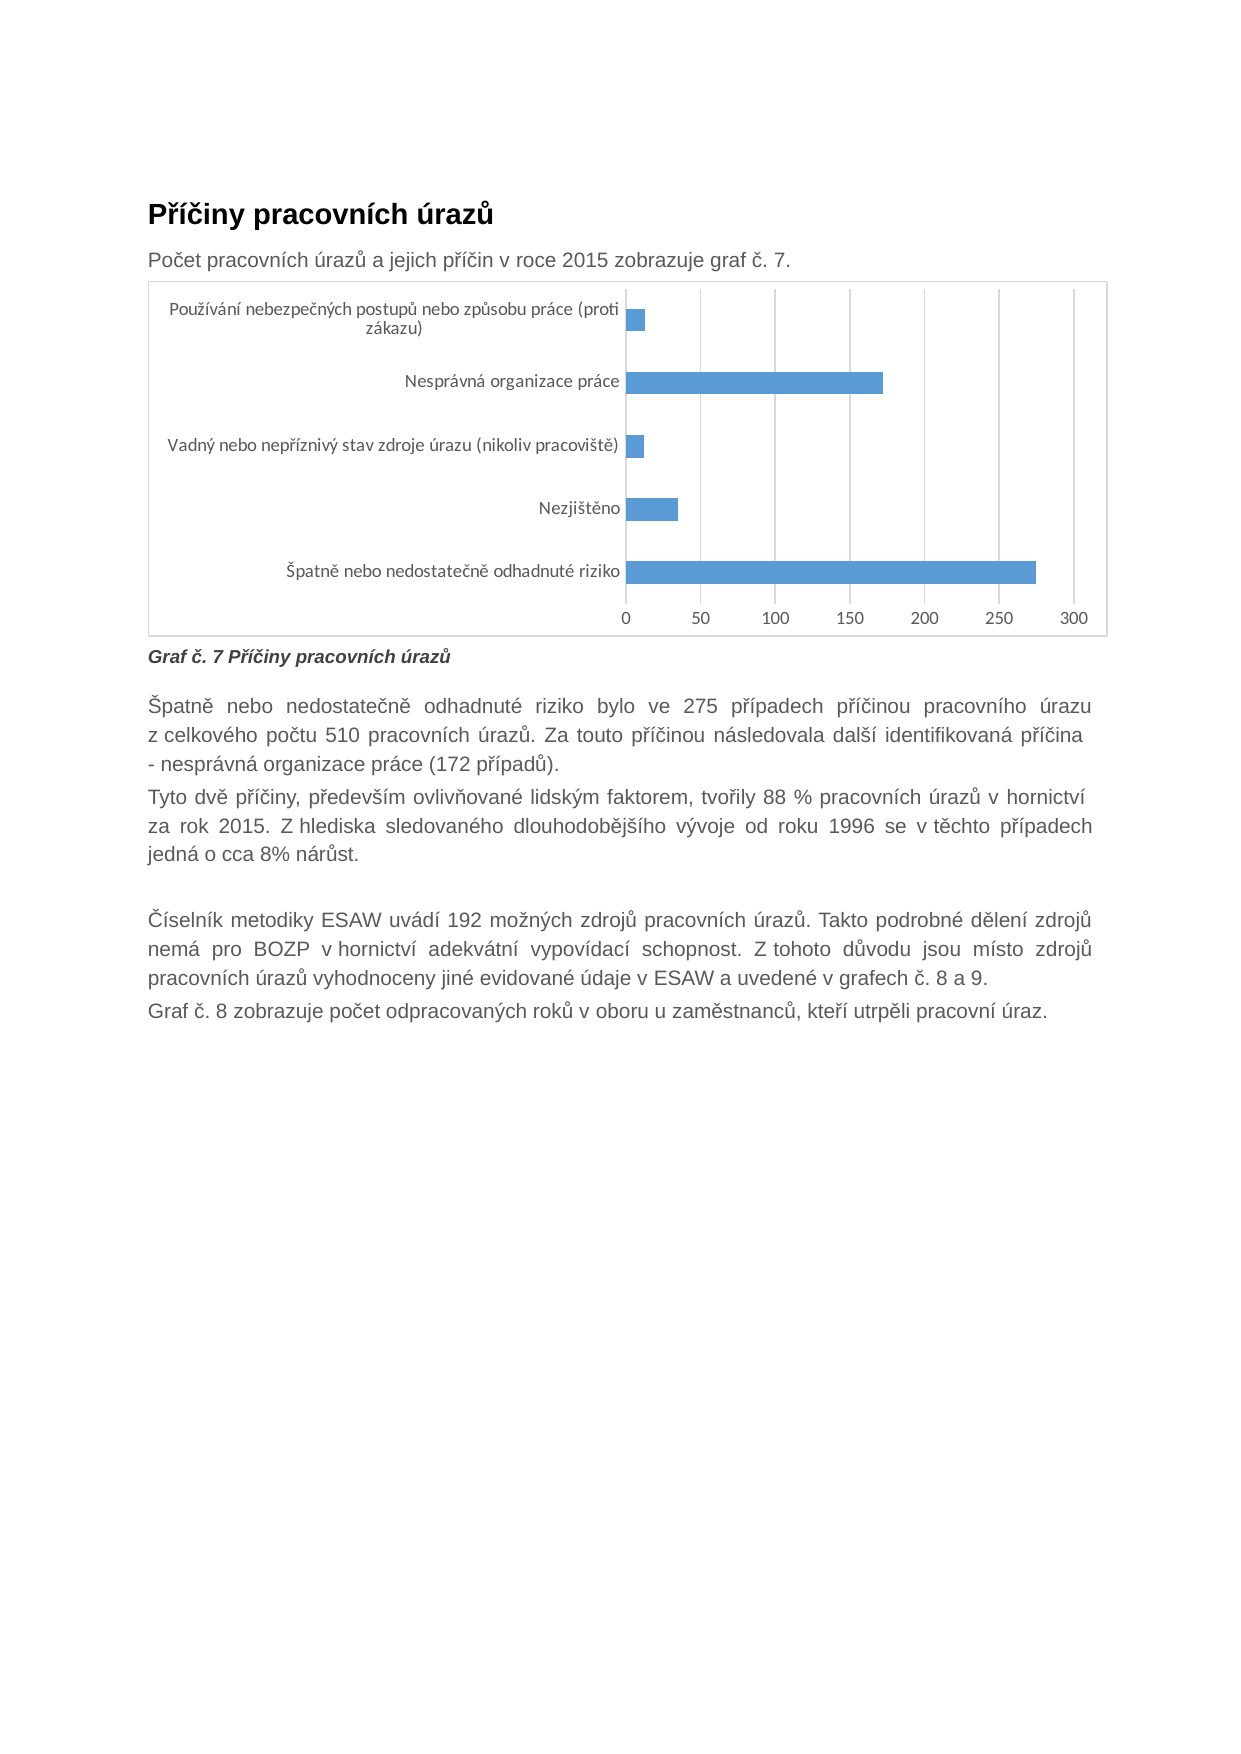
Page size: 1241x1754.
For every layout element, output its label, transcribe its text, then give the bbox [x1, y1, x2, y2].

text Graf č. 7 Příčiny pracovních úrazů [148, 637, 1093, 667]
text Špatně nebo nedostatečně odhadnuté riziko bylo ve 275 případech příčinou pracovního úrazu z celkového počtu 510 pracovních úrazů. Za touto příčinou následovala další identifikovaná příčina - nesprávná organizace práce (172 případů). [148, 694, 1093, 776]
text Graf č. 8 zobrazuje počet odpracovaných roků v oboru u zaměstnanců, kteří utrpěli pracovní úraz. [148, 998, 1093, 1022]
text Číselník metodiky ESAW uvádí 192 možných zdrojů pracovních úrazů. Takto podrobné dělení zdrojů nemá pro BOZP v hornictví adekvátní vypovídací schopnost. Z tohoto důvodu jsou místo zdrojů pracovních úrazů vyhodnoceny jiné evidované údaje v ESAW a uvedené v grafech č. 8 a 9. [148, 908, 1093, 989]
text Tyto dvě příčiny, především ovlivňované lidským faktorem, tvořily 88 % pracovních úrazů v hornictví za rok 2015. Z hlediska sledovaného dlouhodobějšího vývoje od roku 1996 se v těchto případech jedná o cca 8% nárůst. [148, 785, 1093, 866]
text Příčiny pracovních úrazů [148, 197, 1093, 230]
text Počet pracovních úrazů a jejich příčin v roce 2015 zobrazuje graf č. 7. [148, 248, 1093, 272]
